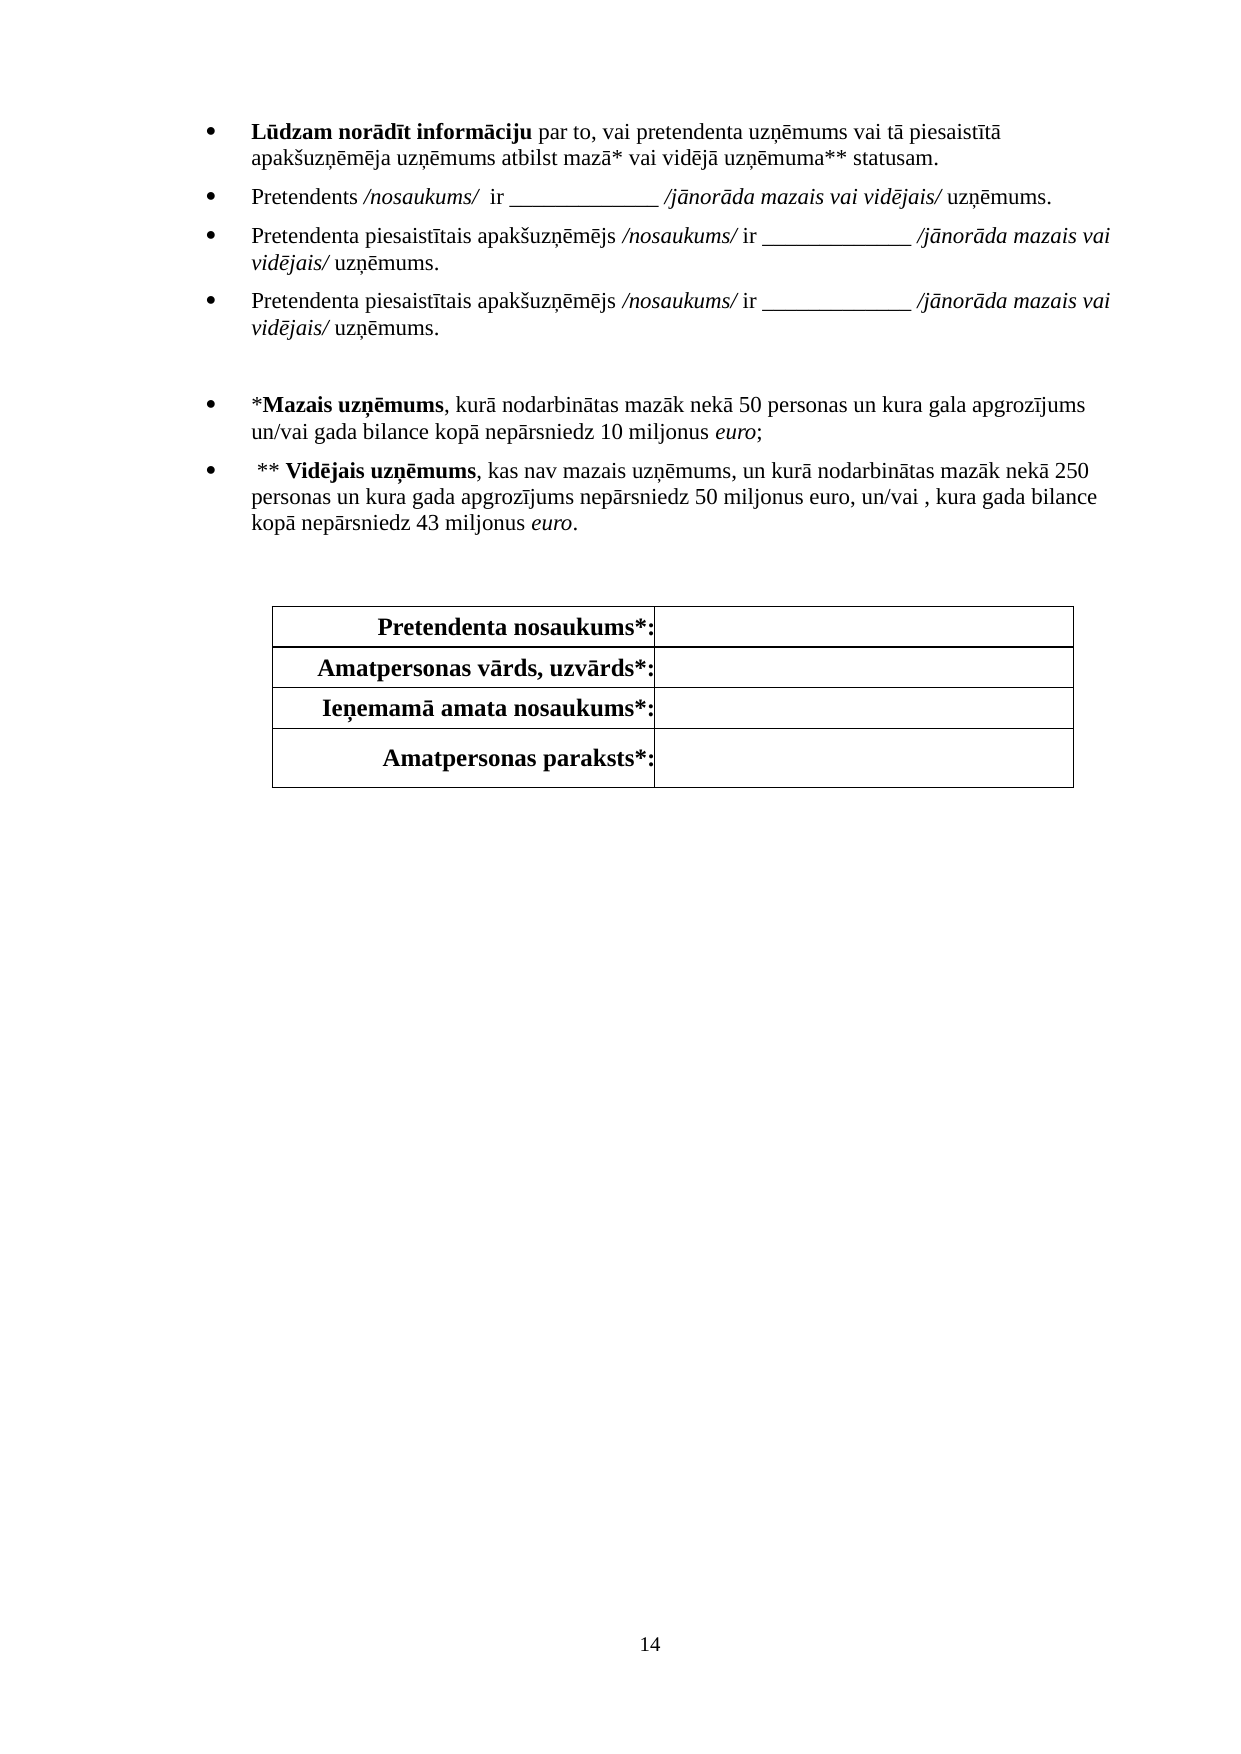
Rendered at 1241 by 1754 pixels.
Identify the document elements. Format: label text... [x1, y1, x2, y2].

table_cell [655, 729, 1073, 787]
table_cell Amatpersonas paraksts*: [273, 729, 654, 787]
list *Mazais uzņēmums, kurā nodarbinātas mazāk nekā 50 personas un kura gala apgrozījums un/vai gada bilance kopā nepārsniedz 10 miljonus euro; [207, 391, 1119, 444]
table_header [655, 607, 1073, 646]
list Pretendenta piesaistītais apakšuzņēmējs /nosaukums/ ir _____________ /jānorāda mazais vai vidējais/ uzņēmums. [207, 287, 1119, 340]
list ** Vidējais uzņēmums, kas nav mazais uzņēmums, un kurā nodarbinātas mazāk nekā 250 personas un kura gada apgrozījums nepārsniedz 50 miljonus euro, un/vai , kura gada bilance kopā nepārsniedz 43 miljonus euro. [207, 457, 1119, 536]
table_cell [655, 648, 1073, 687]
table_cell Amatpersonas vārds, uzvārds*: [273, 648, 654, 687]
list Pretendents /nosaukums/ ir _____________ /jānorāda mazais vai vidējais/ uzņēmums. [207, 183, 1119, 210]
list Lūdzam norādīt informāciju par to, vai pretendenta uzņēmums vai tā piesaistītā apakšuzņēmēja uzņēmums atbilst mazā* vai vidējā uzņēmuma** statusam. [207, 118, 1119, 171]
table_cell Ieņemamā amata nosaukums*: [273, 688, 654, 728]
table_header Pretendenta nosaukums*: [273, 607, 654, 646]
table_cell [655, 688, 1073, 728]
list Pretendenta piesaistītais apakšuzņēmējs /nosaukums/ ir _____________ /jānorāda mazais vai vidējais/ uzņēmums. [207, 222, 1119, 275]
